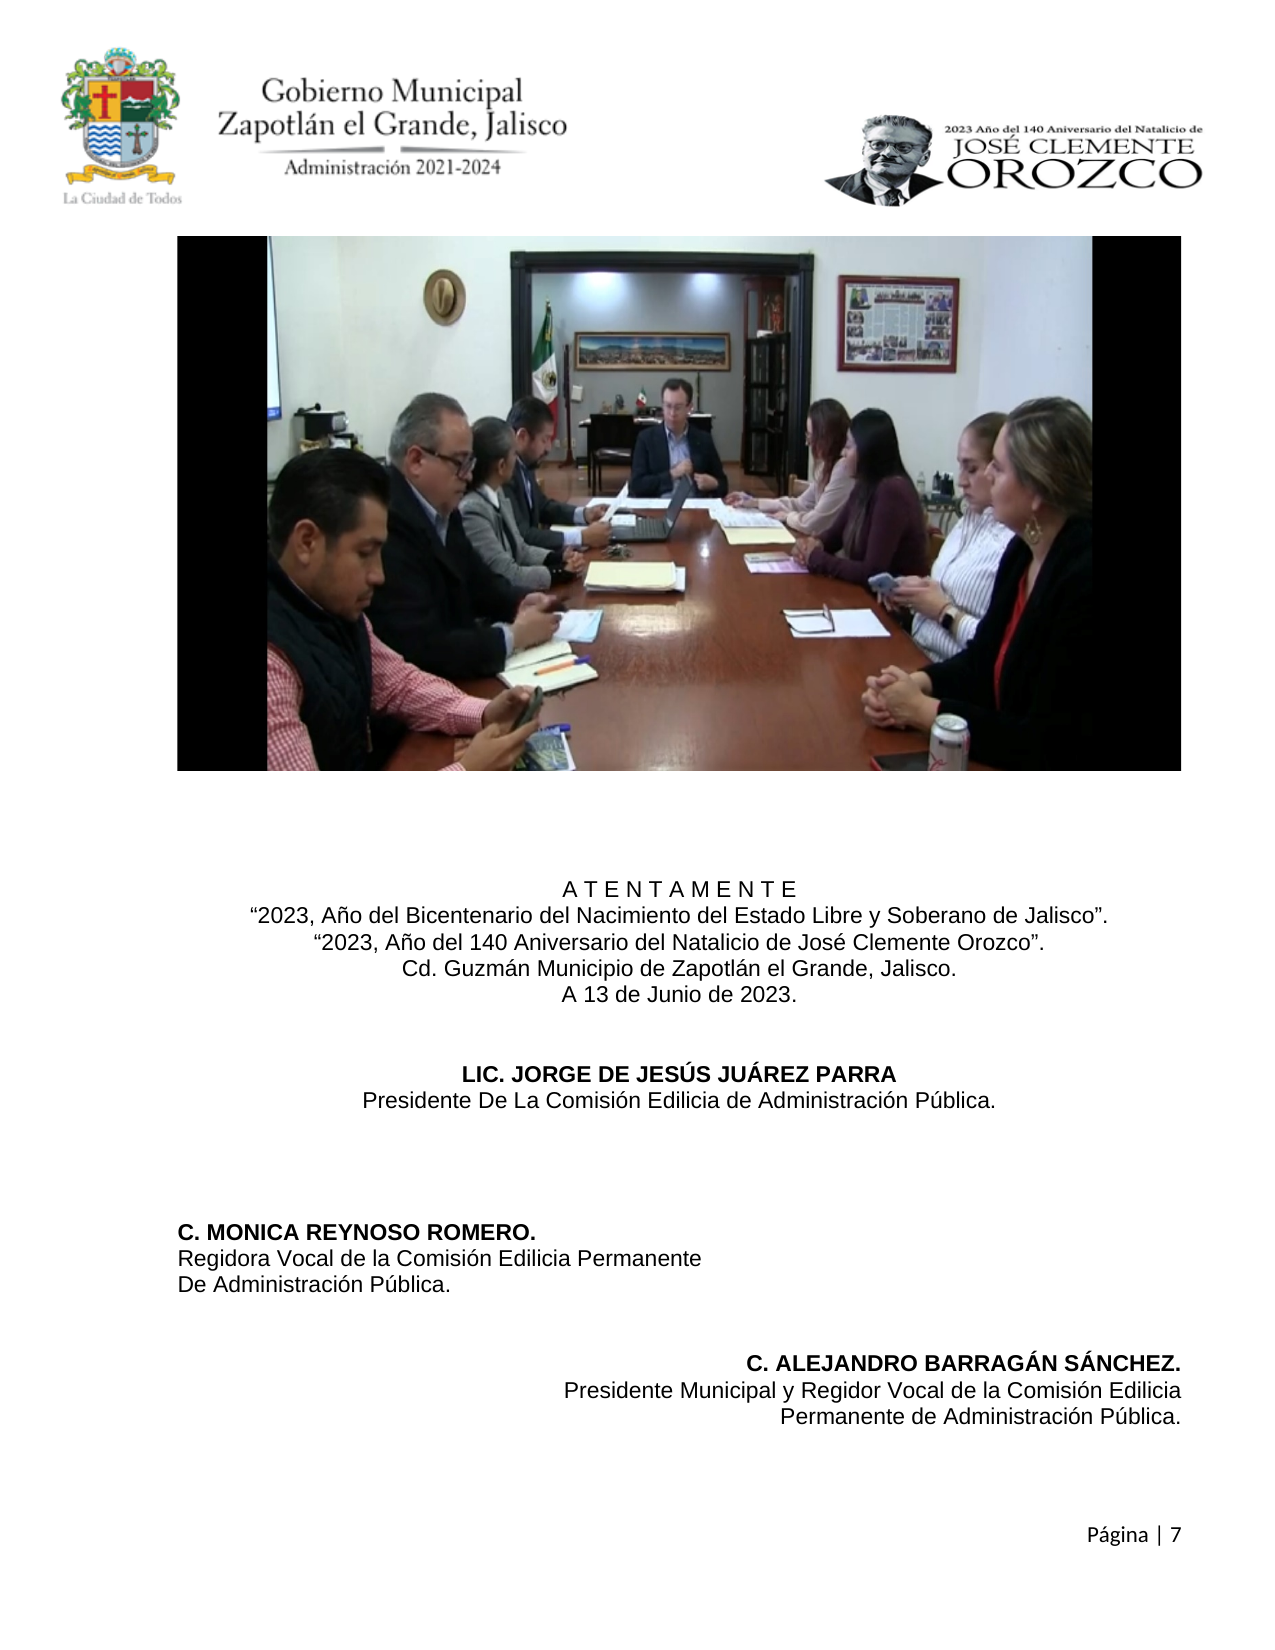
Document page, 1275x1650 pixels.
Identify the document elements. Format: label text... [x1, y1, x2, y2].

text Permanente de Administración Pública. [177, 1403, 1181, 1429]
text LIC. JORGE DE JESÚS JUÁREZ PARRA [177, 1061, 1181, 1087]
picture [177, 236, 1182, 771]
text A T E N T A M E N T E [177, 876, 1181, 902]
picture [0, 1, 1272, 226]
text A 13 de Junio de 2023. [177, 981, 1181, 1008]
text Regidora Vocal de la Comisión Edilicia Permanente [177, 1245, 1181, 1271]
text Cd. Guzmán Municipio de Zapotlán el Grande, Jalisco. [177, 955, 1181, 981]
text Presidente De La Comisión Edilicia de Administración Pública. [177, 1087, 1181, 1113]
text De Administración Pública. [177, 1271, 1181, 1298]
text C. MONICA REYNOSO ROMERO. [177, 1219, 1181, 1245]
text “2023, Año del 140 Aniversario del Natalicio de José Clemente Orozco”. [177, 929, 1181, 955]
text C. ALEJANDRO BARRAGÁN SÁNCHEZ. [177, 1350, 1181, 1377]
text “2023, Año del Bicentenario del Nacimiento del Estado Libre y Soberano de Jalisco”. [177, 902, 1181, 929]
text Presidente Municipal y Regidor Vocal de la Comisión Edilicia [177, 1377, 1181, 1403]
